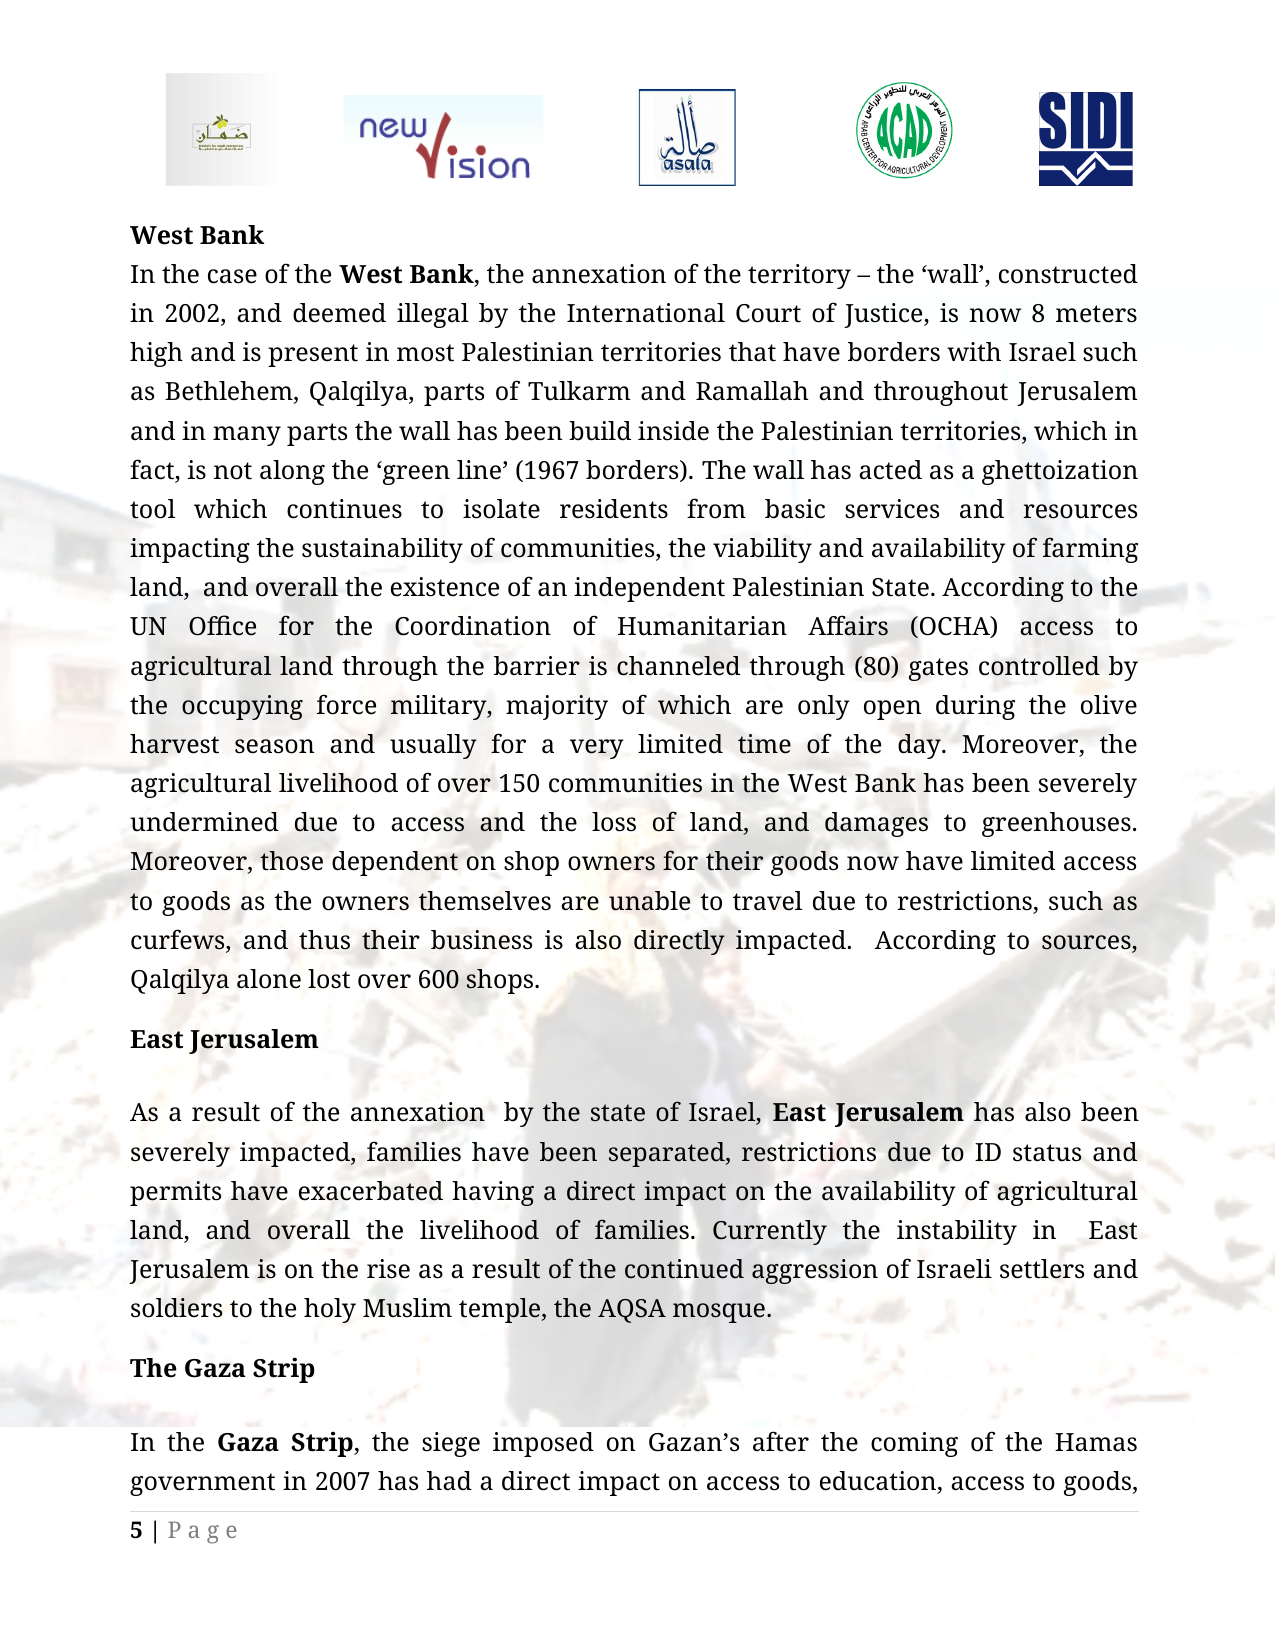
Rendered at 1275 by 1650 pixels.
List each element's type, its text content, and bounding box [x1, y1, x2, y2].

picture [343, 95, 544, 186]
picture [165, 73, 278, 186]
picture [1039, 92, 1133, 186]
text As a result of the annexation by the state of Israel, East Jerusalem has also been severely impacted, families have been separated, restrictions due to ID status and permits have exacerbated having a direct impact on the availability of agricultural land, and overall the livelihood of families. Currently the instability in East Jerusalem is on the rise as a result of the continued aggression of Israeli settlers and soldiers to the holy Muslim temple, the AQSA mosque. [130, 1095, 1139, 1325]
subtitle West Bank [130, 217, 1139, 251]
picture [848, 74, 962, 186]
picture [638, 89, 736, 186]
subtitle East Jerusalem [130, 1021, 1139, 1091]
subtitle The Gaza Strip [130, 1351, 1139, 1420]
text In the case of the West Bank, the annexation of the territory – the ‘wall’, constructed in 2002, and deemed illegal by the International Court of Justice, is now 8 meters high and is present in most Palestinian territories that have borders with Israel such as Bethlehem, Qalqilya, parts of Tulkarm and Ramallah and throughout Jerusalem and in many parts the wall has been build inside the Palestinian territories, which in fact, is not along the ‘green line’ (1967 borders). The wall has acted as a ghettoization tool which continues to isolate residents from basic services and resources impacting the sustainability of communities, the viability and availability of farming land, and overall the existence of an independent Palestinian State. According to the UN Office for the Coordination of Humanitarian Affairs (OCHA) access to agricultural land through the barrier is channeled through (80) gates controlled by the occupying force military, majority of which are only open during the olive harvest season and usually for a very limited time of the day. Moreover, the agricultural livelihood of over 150 communities in the West Bank has been severely undermined due to access and the loss of land, and damages to greenhouses. Moreover, those dependent on shop owners for their goods now have limited access to goods as the owners themselves are unable to travel due to restrictions, such as curfews, and thus their business is also directly impacted. According to sources, Qalqilya alone lost over 600 shops. [130, 256, 1139, 996]
